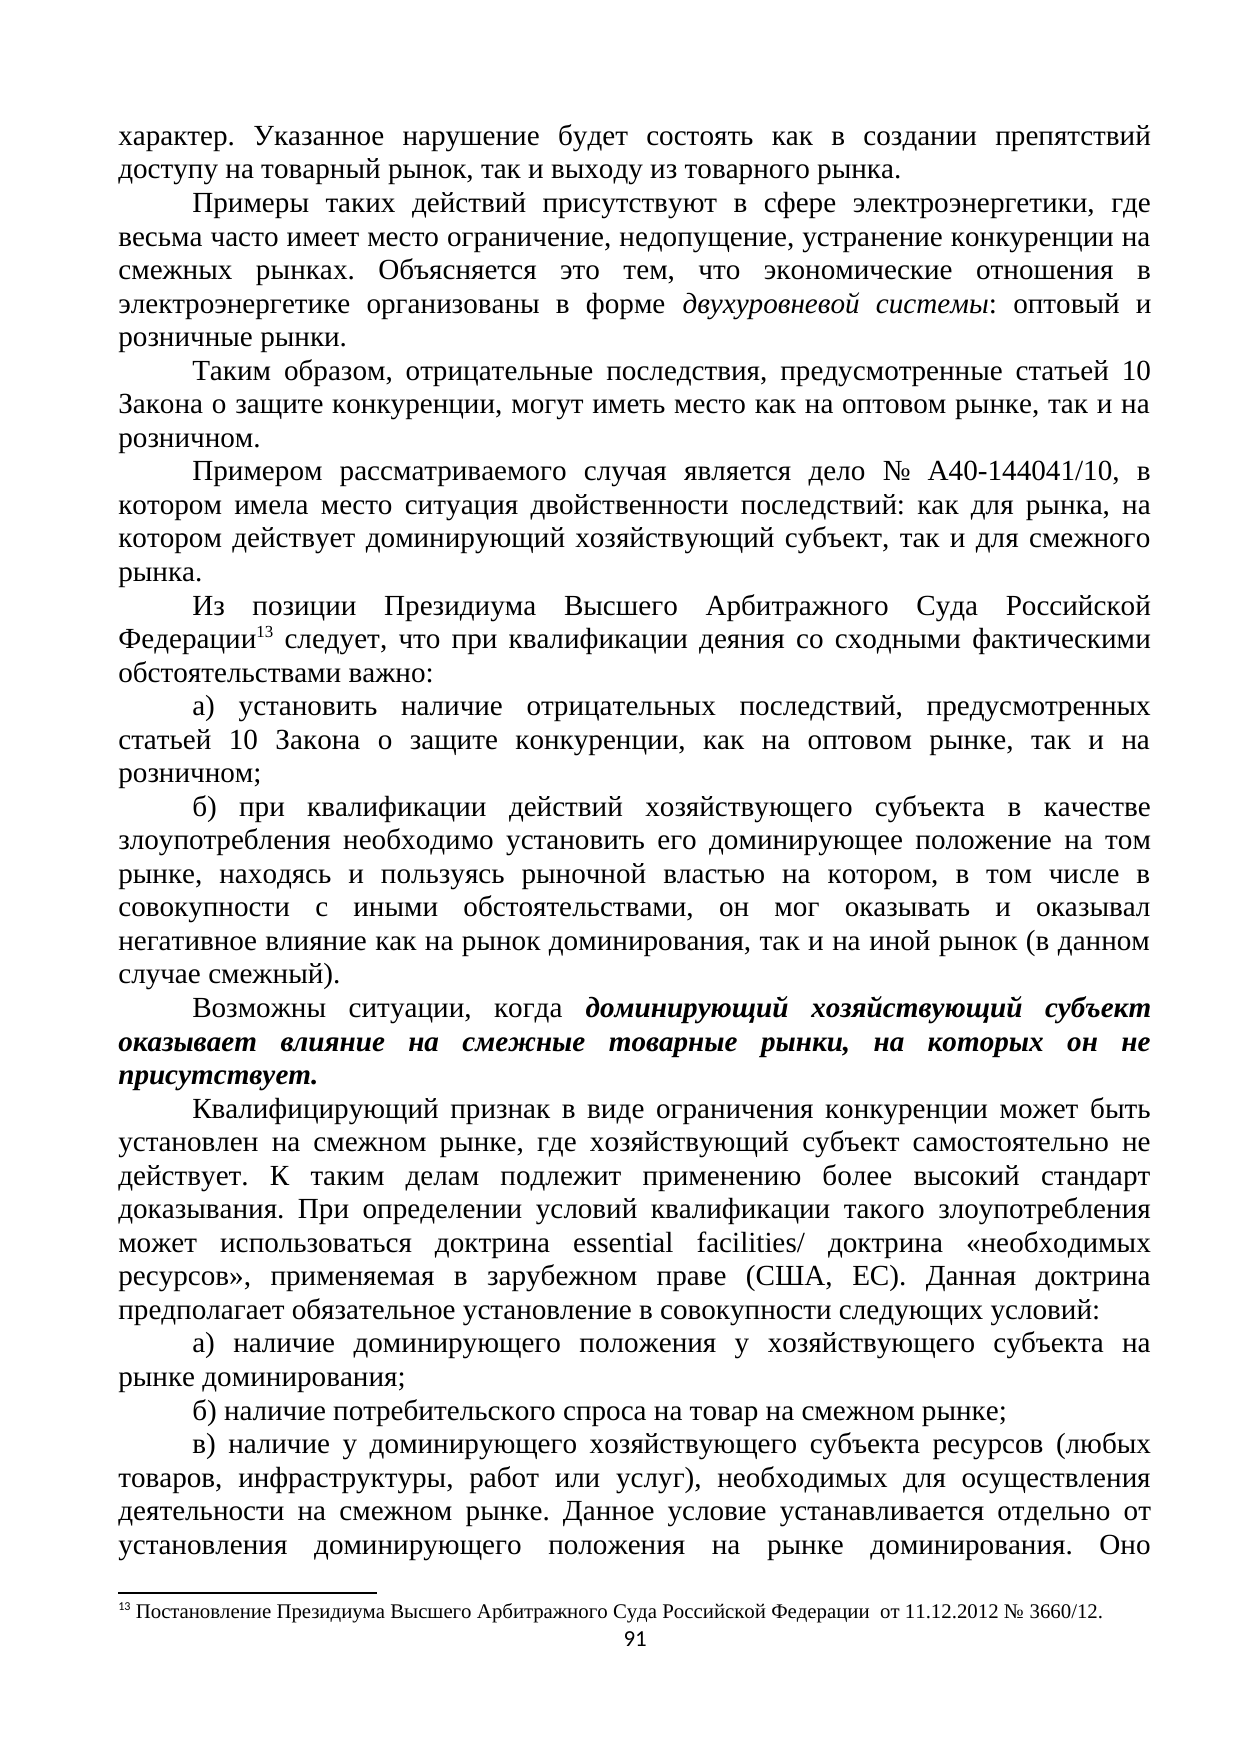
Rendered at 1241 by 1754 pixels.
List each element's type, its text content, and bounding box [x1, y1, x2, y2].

text Из позиции Президиума Высшего Арбитражного Суда Российской Федерации следует, что при квалификации деяния со сходными фактическими обстоятельствами важно: [118, 588, 1152, 688]
text Примером рассматриваемого случая является дело № А40-144041/10, в котором имела место ситуация двойственности последствий: как для рынка, на котором действует доминирующий хозяйствующий субъект, так и для смежного рынка. [118, 453, 1152, 588]
text Возможны ситуации, когда доминирующий хозяйствующий субъект оказывает влияние на смежные товарные рынки, на которых он не присутствует. [118, 990, 1152, 1091]
text б) наличие потребительского спроса на товар на смежном рынке; [118, 1393, 1152, 1426]
text Квалифицирующий признак в виде ограничения конкуренции может быть установлен на смежном рынке, где хозяйствующий субъект самостоятельно не действует. К таким делам подлежит применению более высокий стандарт доказывания. При определении условий квалификации такого злоупотребления может использоваться доктрина essential facilities/ доктрина «необходимых ресурсов», применяемая в зарубежном праве (США, ЕС). Данная доктрина предполагает обязательное установление в совокупности следующих условий: [118, 1091, 1152, 1326]
text Примеры таких действий присутствуют в сфере электроэнергетики, где весьма часто имеет место ограничение, недопущение, устранение конкуренции на смежных рынках. Объясняется это тем, что экономические отношения в электроэнергетике организованы в форме двухуровневой системы: оптовый и розничные рынки. [118, 185, 1152, 353]
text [118, 1426, 1152, 1560]
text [118, 118, 1152, 185]
text а) наличие доминирующего положения у хозяйствующего субъекта на рынке доминирования; [118, 1326, 1152, 1393]
text Таким образом, отрицательные последствия, предусмотренные статьей 10 Закона о защите конкуренции, могут иметь место как на оптовом рынке, так и на розничном. [118, 353, 1152, 453]
text а) установить наличие отрицательных последствий, предусмотренных статьей 10 Закона о защите конкуренции, как на оптовом рынке, так и на розничном; [118, 688, 1152, 789]
text б) при квалификации действий хозяйствующего субъекта в качестве злоупотребления необходимо установить его доминирующее положение на том рынке, находясь и пользуясь рыночной властью на котором, в том числе в совокупности с иными обстоятельствами, он мог оказывать и оказывал негативное влияние как на рынок доминирования, так и на иной рынок (в данном случае смежный). [118, 789, 1152, 990]
